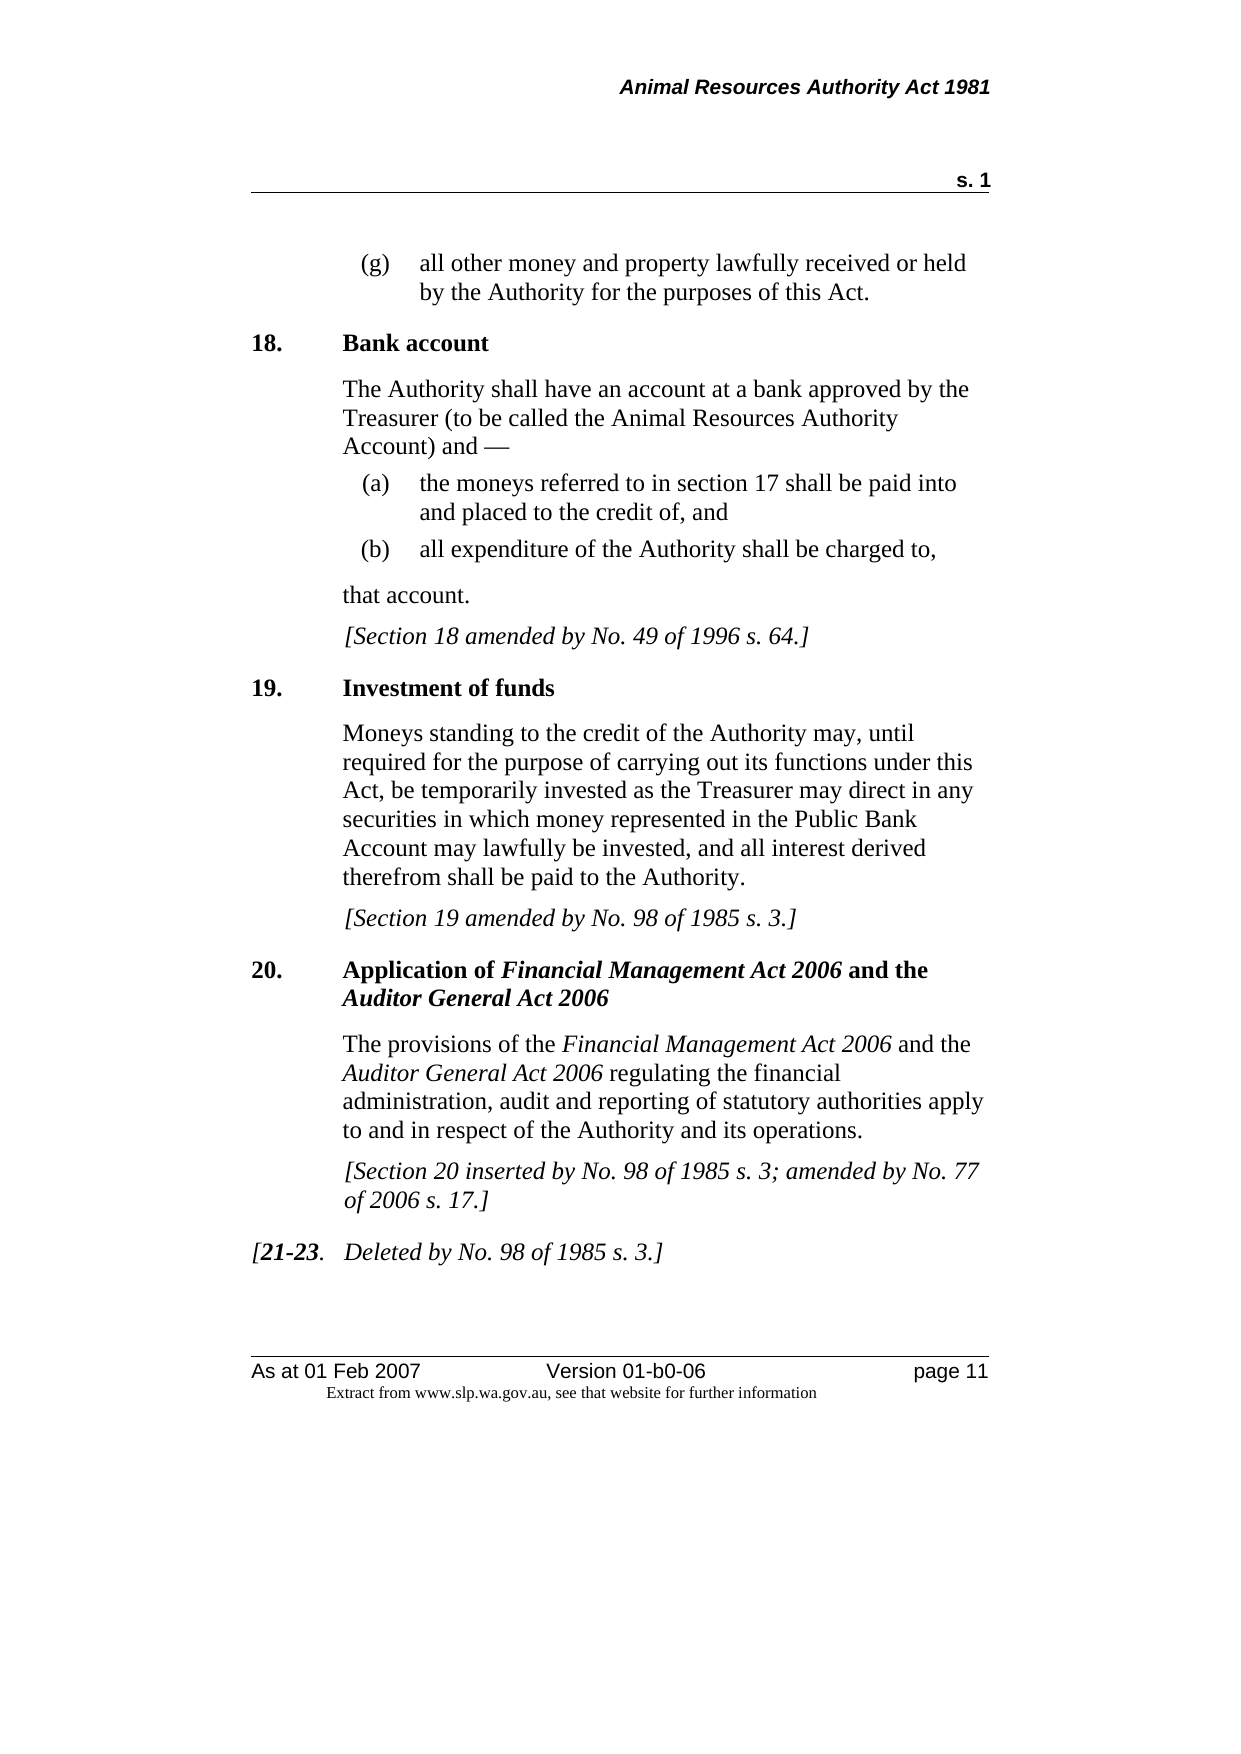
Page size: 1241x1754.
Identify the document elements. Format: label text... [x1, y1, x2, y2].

text (b) all expenditure of the Authority shall be charged to, [251, 534, 989, 563]
text (a) the moneys referred to in section 17 shall be paid into and placed to the credit of, and [251, 468, 989, 526]
text The Authority shall have an account at a bank approved by the Treasurer (to be called the Animal Resources Authority Account) and — [251, 374, 989, 460]
text [Section 19 amended by No. 98 of 1985 s. 3.] [251, 903, 989, 932]
subtitle 20. Application of Financial Management Act 2006 and the Auditor General Act 2006 [251, 955, 989, 1012]
subtitle 19. Investment of funds [251, 673, 989, 701]
text The provisions of the Financial Management Act 2006 and the Auditor General Act 2006 regulating the financial administration, audit and reporting of statutory authorities apply to and in respect of the Authority and its operations. [251, 1029, 989, 1144]
text Moneys standing to the credit of the Authority may, until required for the purpose of carrying out its functions under this Act, be temporarily invested as the Treasurer may direct in any securities in which money represented in the Public Bank Account may lawfully be invested, and all interest derived therefrom shall be paid to the Authority. [251, 718, 989, 891]
text that account. [251, 580, 989, 608]
subtitle 18. Bank account [251, 328, 989, 357]
text [21-23. Deleted by No. 98 of 1985 s. 3.] [251, 1237, 989, 1266]
text [Section 18 amended by No. 49 of 1996 s. 64.] [251, 621, 989, 650]
text [Section 20 inserted by No. 98 of 1985 s. 3; amended by No. 77 of 2006 s. 17.] [251, 1156, 989, 1214]
text (g) all other money and property lawfully received or held by the Authority for the purposes of this Act. [251, 248, 989, 306]
